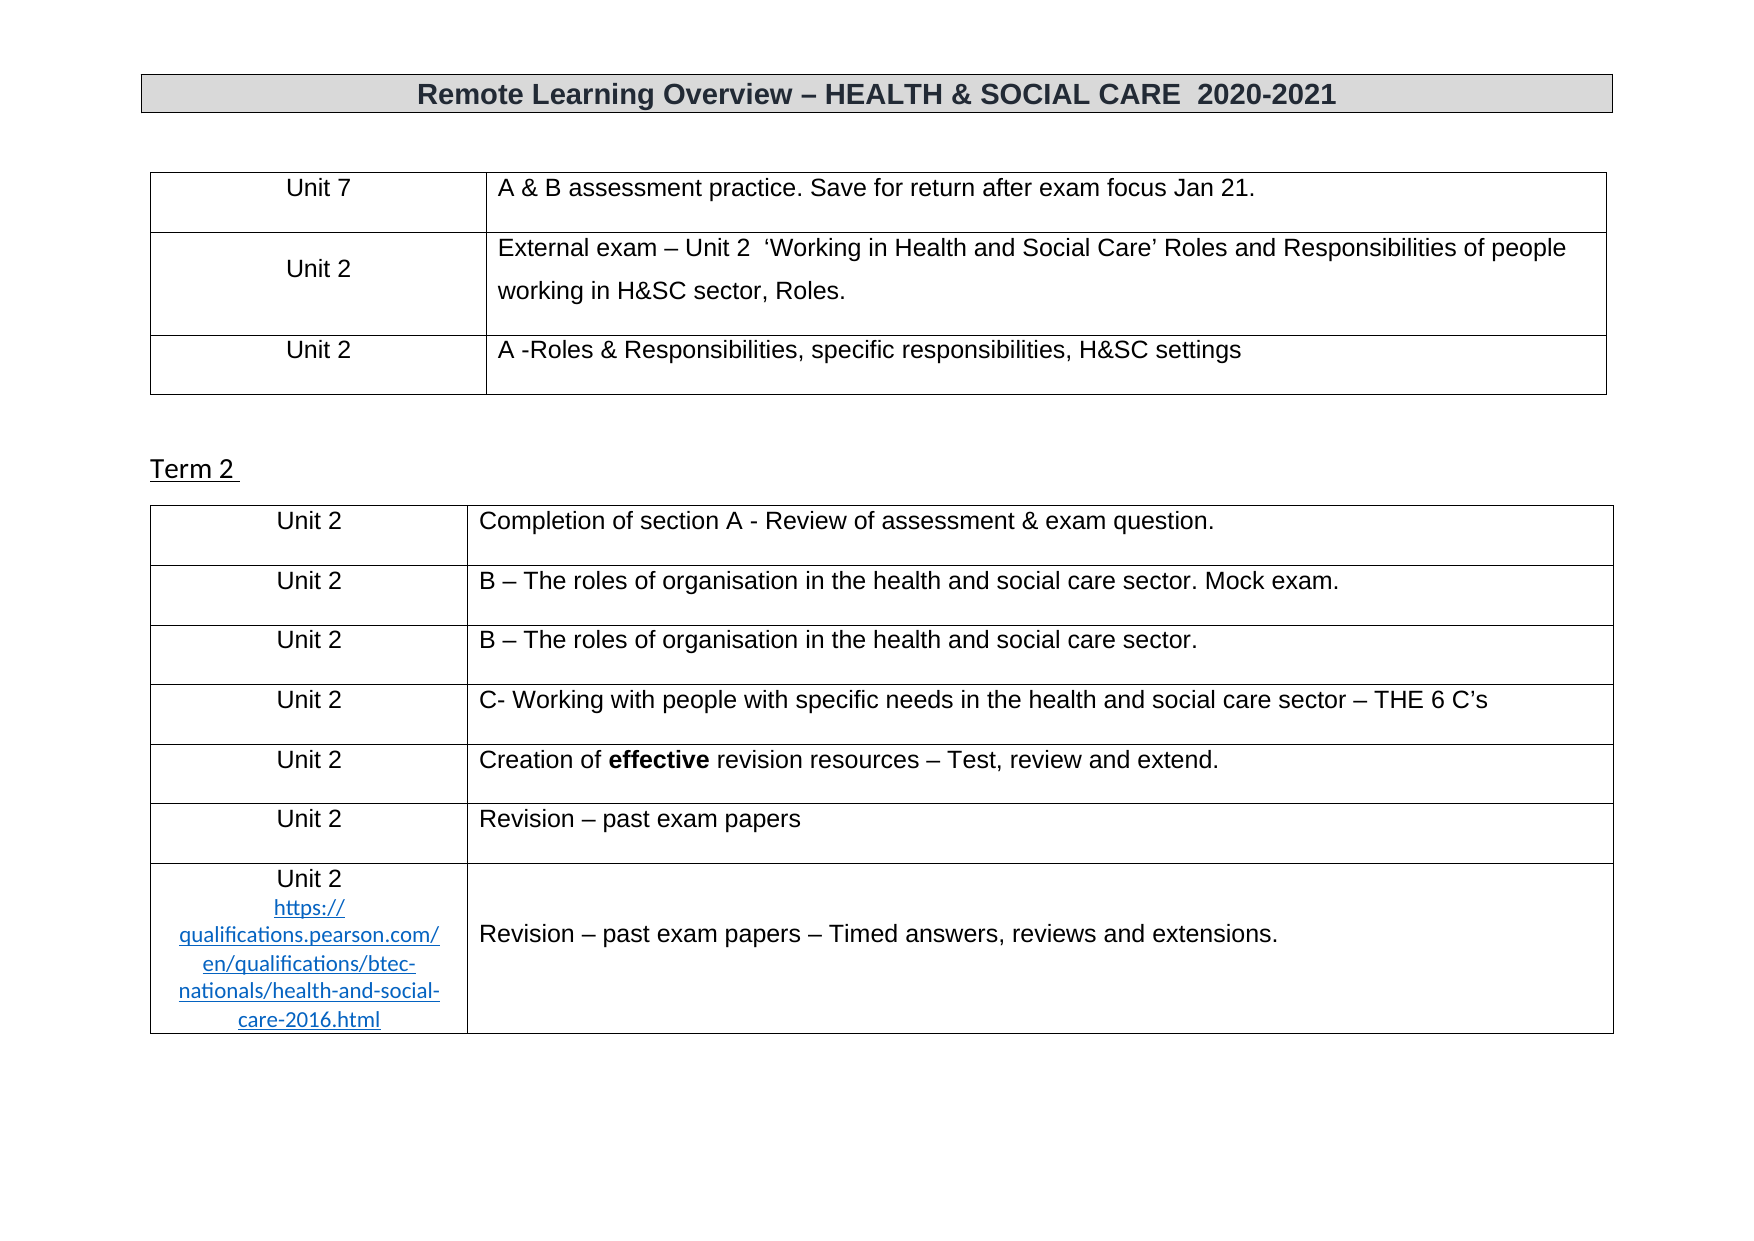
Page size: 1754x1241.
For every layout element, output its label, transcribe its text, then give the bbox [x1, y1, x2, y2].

table_cell Creation of effective revision resources – Test, review and extend. [468, 745, 1613, 803]
table_cell Unit 2 [151, 804, 467, 863]
table_cell C- Working with people with specific needs in the health and social care sector – THE 6 C’s [468, 685, 1613, 744]
table_cell Unit 2 [151, 745, 467, 803]
table_cell Unit 2 [151, 685, 467, 744]
table_cell Unit 7 [151, 173, 486, 232]
table_cell B – The roles of organisation in the health and social care sector. [468, 626, 1613, 684]
table_cell External exam – Unit 2 ‘Working in Health and Social Care’ Roles and Responsibilities of people working in H&SC sector, Roles. [487, 233, 1606, 334]
table_cell Unit 2 [151, 566, 467, 624]
table_cell A & B assessment practice. Save for return after exam focus Jan 21. [487, 173, 1606, 232]
table_header Completion of section A - Review of assessment & exam question. [468, 506, 1613, 565]
table_cell Unit 2 [151, 336, 486, 394]
text Term 2 [150, 450, 1604, 486]
table_cell Revision – past exam papers – Timed answers, reviews and extensions. [468, 864, 1613, 1033]
table_header Unit 2 [151, 506, 467, 565]
table_cell A -Roles & Responsibilities, specific responsibilities, H&SC settings [487, 336, 1606, 394]
table_cell B – The roles of organisation in the health and social care sector. Mock exam. [468, 566, 1613, 624]
table_cell Unit 2 [151, 233, 486, 334]
table_cell Unit 2 https://qualifications.pearson.com/en/qualifications/btec-nationals/health-and-social-care-2016.html [151, 864, 467, 1033]
table_cell Revision – past exam papers [468, 804, 1613, 863]
table_cell Unit 2 [151, 626, 467, 684]
